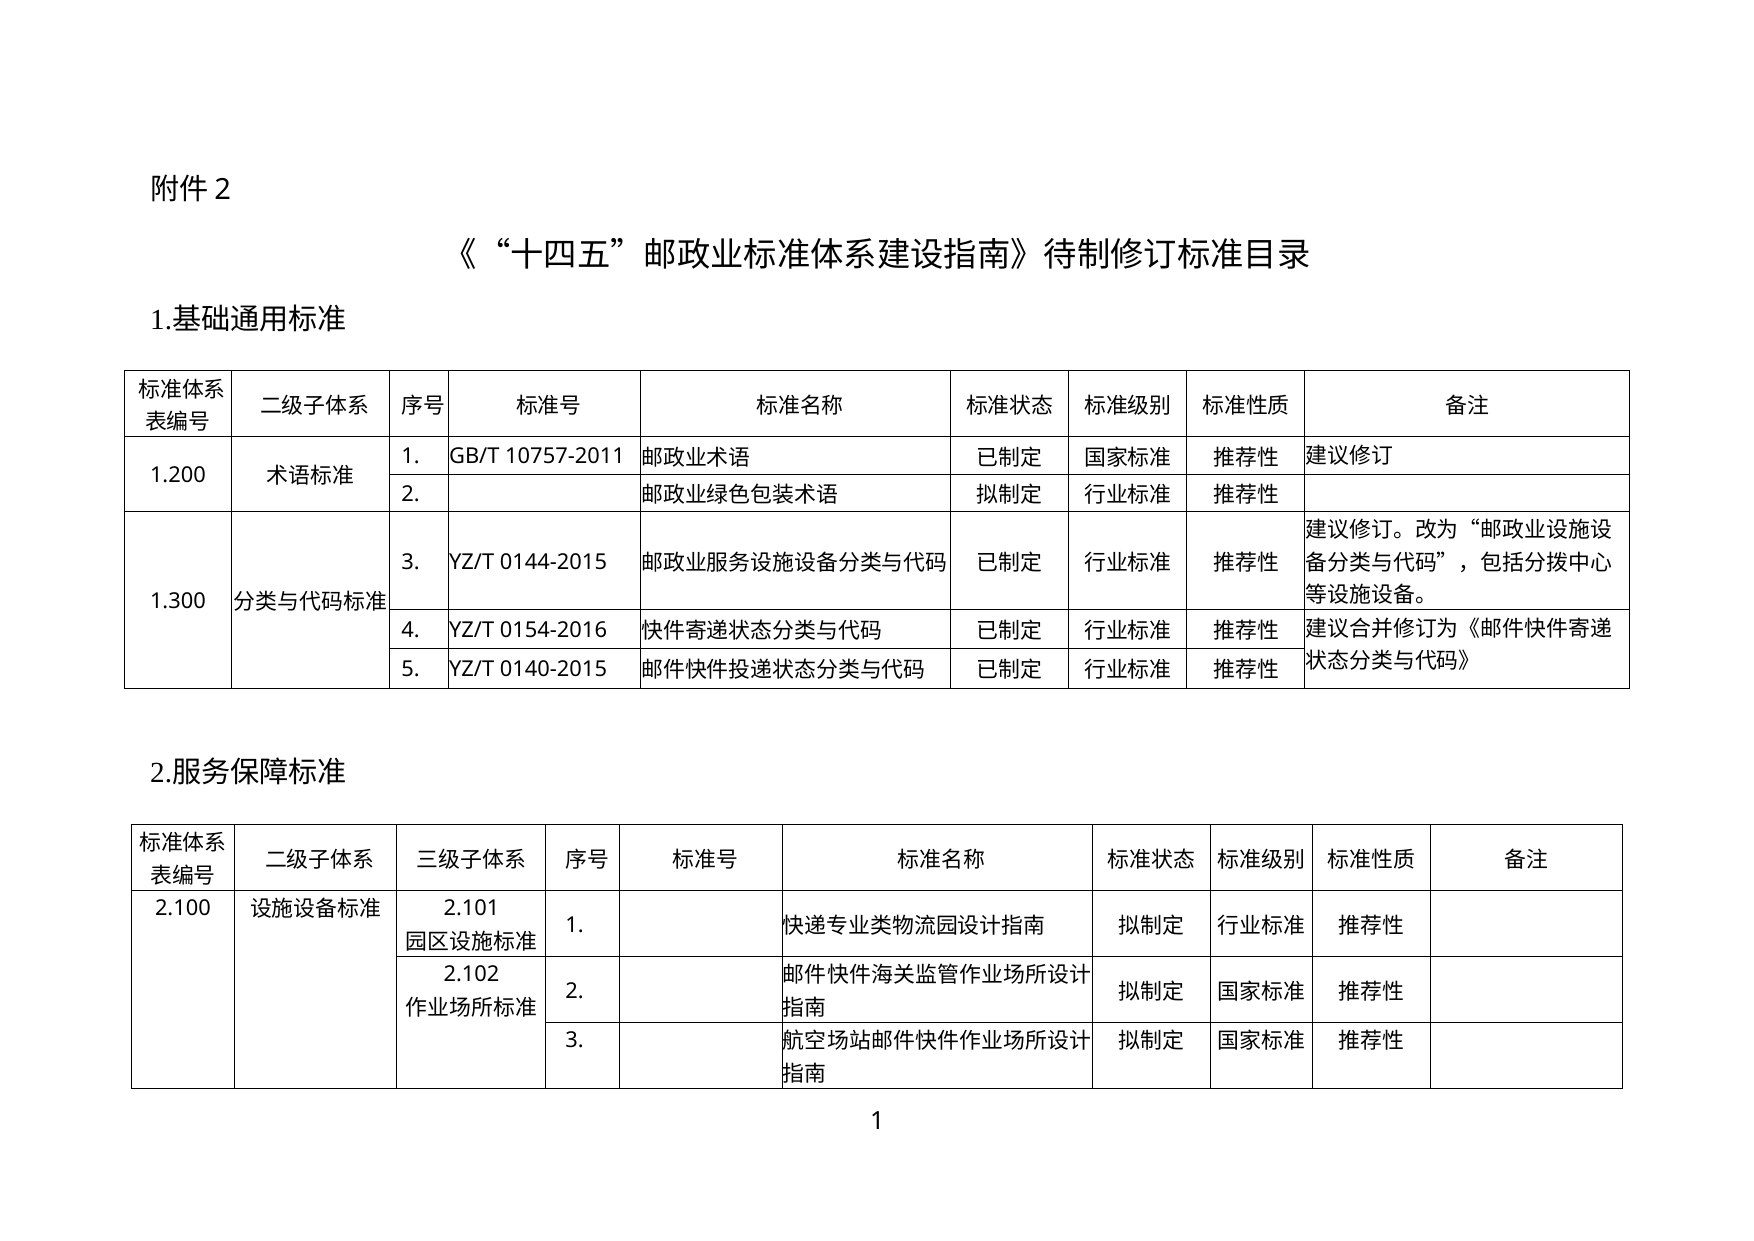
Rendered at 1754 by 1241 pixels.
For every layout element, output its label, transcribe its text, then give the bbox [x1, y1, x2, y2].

table_cell 建议修订。改为“邮政业设施设备分类与代码”，包括分拨中心等设施设备。 [1305, 512, 1629, 609]
table_cell 建议合并修订为《邮件快件寄递状态分类与代码》 [1305, 610, 1629, 687]
table_cell 行业标准 [1211, 891, 1312, 956]
table_cell [620, 1023, 782, 1088]
table_header 标准状态 [1093, 825, 1210, 890]
table_cell 邮件快件投递状态分类与代码 [641, 649, 950, 687]
table_cell [1431, 957, 1622, 1022]
table_header 标准体系表编号 [125, 371, 231, 436]
text 2.服务保障标准 [150, 738, 1604, 803]
table_cell 拟制定 [951, 475, 1068, 511]
table_header 标准号 [620, 825, 782, 890]
table_cell YZ/T 0154-2016 [449, 610, 640, 648]
table_cell 行业标准 [1069, 475, 1186, 511]
table_header 二级子体系 [235, 825, 396, 890]
table_cell 拟制定 [1093, 1023, 1210, 1088]
table_cell 已制定 [951, 649, 1068, 687]
table_cell 邮政业服务设施设备分类与代码 [641, 512, 950, 609]
table_cell 推荐性 [1313, 1023, 1430, 1088]
table_cell 行业标准 [1069, 512, 1186, 609]
table_header 序号 [390, 371, 448, 436]
table_cell 快件寄递状态分类与代码 [641, 610, 950, 648]
table_cell 推荐性 [1187, 610, 1304, 648]
table_header 二级子体系 [232, 371, 389, 436]
table_cell YZ/T 0144-2015 [449, 512, 640, 609]
table_cell 1.200 [125, 437, 231, 511]
table_cell YZ/T 0140-2015 [449, 649, 640, 687]
table_header 标准体系表编号 [132, 825, 234, 890]
table_cell [620, 957, 782, 1022]
table_cell 航空场站邮件快件作业场所设计指南 [783, 1023, 1092, 1088]
table_cell 行业标准 [1069, 610, 1186, 648]
table_cell 邮件快件海关监管作业场所设计指南 [783, 957, 1092, 1022]
table_cell [1431, 891, 1622, 956]
table_cell 建议修订 [1305, 437, 1629, 473]
table_cell [1431, 1023, 1622, 1088]
table_cell 2.101 园区设施标准 [397, 891, 545, 956]
table_cell 1.300 [125, 512, 231, 687]
table_cell 术语标准 [232, 437, 389, 511]
table_header 标准性质 [1313, 825, 1430, 890]
table_cell 国家标准 [1211, 957, 1312, 1022]
table_header 序号 [546, 825, 619, 890]
table_cell [1305, 475, 1629, 511]
table_header 标准级别 [1069, 371, 1186, 436]
table_cell 推荐性 [1187, 437, 1304, 473]
table_cell GB/T 10757-2011 [449, 437, 640, 473]
table_cell 拟制定 [1093, 891, 1210, 956]
table_cell [546, 957, 619, 1022]
table_cell 快递专业类物流园设计指南 [783, 891, 1092, 956]
table_cell 设施设备标准 [235, 891, 396, 1088]
table_header 标准名称 [783, 825, 1092, 890]
table_cell 推荐性 [1313, 891, 1430, 956]
table_cell 拟制定 [1093, 957, 1210, 1022]
table_cell [546, 1023, 619, 1088]
table_cell 已制定 [951, 512, 1068, 609]
table_cell 推荐性 [1187, 475, 1304, 511]
table_header 标准状态 [951, 371, 1068, 436]
table_cell 已制定 [951, 610, 1068, 648]
table_cell 2.100 [132, 891, 234, 1088]
table_cell 2.102 作业场所标准 [397, 957, 545, 1088]
table_cell [390, 512, 448, 609]
table_cell 已制定 [951, 437, 1068, 473]
table_cell [390, 437, 448, 473]
table_header 标准级别 [1211, 825, 1312, 890]
table_cell [390, 475, 448, 511]
table_cell [390, 649, 448, 687]
table_header 标准名称 [641, 371, 950, 436]
table_cell 邮政业术语 [641, 437, 950, 473]
table_cell 邮政业绿色包装术语 [641, 475, 950, 511]
table_cell 推荐性 [1187, 649, 1304, 687]
text 《“十四五”邮政业标准体系建设指南》待制修订标准目录 [150, 219, 1604, 284]
table_cell [620, 891, 782, 956]
table_cell 推荐性 [1313, 957, 1430, 1022]
table_header 备注 [1305, 371, 1629, 436]
table_cell [390, 610, 448, 648]
text 1.基础通用标准 [150, 284, 1604, 349]
table_cell 分类与代码标准 [232, 512, 389, 687]
table_cell 行业标准 [1069, 649, 1186, 687]
table_header 标准号 [449, 371, 640, 436]
table_cell 推荐性 [1187, 512, 1304, 609]
table_header 标准性质 [1187, 371, 1304, 436]
text 附件2 [150, 154, 1604, 219]
table_cell 国家标准 [1211, 1023, 1312, 1088]
table_cell 国家标准 [1069, 437, 1186, 473]
table_header 备注 [1431, 825, 1622, 890]
table_cell [546, 891, 619, 956]
table_cell [449, 475, 640, 511]
table_header 三级子体系 [397, 825, 545, 890]
